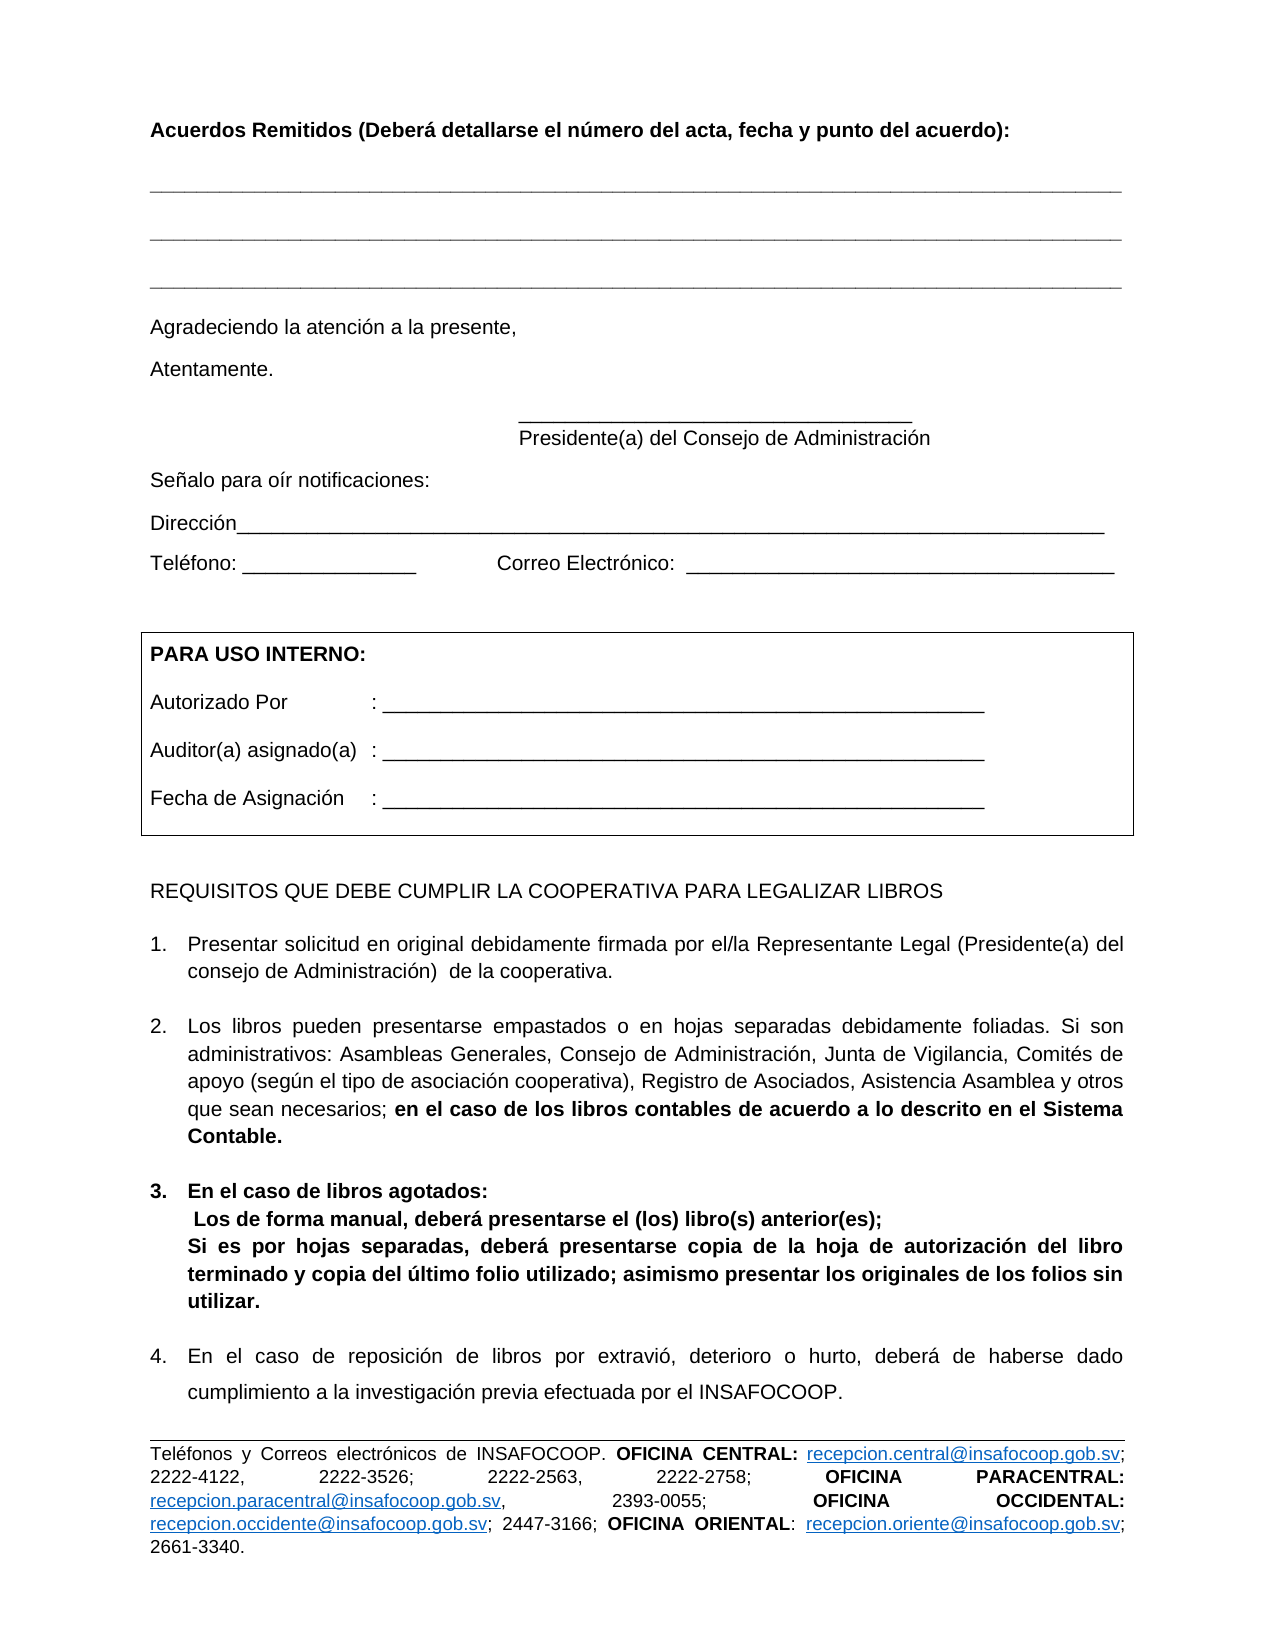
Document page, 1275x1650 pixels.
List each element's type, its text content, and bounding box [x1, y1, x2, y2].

text REQUISITOS QUE DEBE CUMPLIR LA COOPERATIVA PARA LEGALIZAR LIBROS [150, 879, 1125, 903]
text Señalo para oír notificaciones: [150, 468, 1125, 492]
text __________________________________ Presidente(a) del Consejo de Administración [519, 399, 1125, 449]
text Atentamente. [150, 357, 1125, 381]
text PARA USO INTERNO: [142, 633, 1133, 666]
list En el caso de libros agotados: [150, 1179, 1125, 1203]
text Fecha de Asignación : ____________________________________________________ [150, 785, 1125, 809]
text Autorizado Por : ____________________________________________________ [150, 689, 1125, 713]
text ____________________________________________________________________________________________________________________________________________________________________________________________________________________________________________________________ [150, 171, 1125, 291]
list Los de forma manual, deberá presentarse el (los) libro(s) anterior(es); [187, 1207, 1125, 1231]
list Presentar solicitud en original debidamente firmada por el/la Representante Legal (Presidente(a) del consejo de Administración) de la cooperativa. [150, 932, 1125, 983]
text Agradeciendo la atención a la presente, [150, 314, 1125, 338]
text Auditor(a) asignado(a) : ____________________________________________________ [150, 737, 1125, 761]
list En el caso de reposición de libros por extravió, deterioro o hurto, deberá de haberse dado cumplimiento a la investigación previa efectuada por el INSAFOCOOP. [150, 1344, 1125, 1404]
text Teléfono: _______________ Correo Electrónico: _____________________________________ [150, 551, 1125, 575]
text Acuerdos Remitidos (Deberá detallarse el número del acta, fecha y punto del acuerdo): [150, 118, 1125, 142]
list Los libros pueden presentarse empastados o en hojas separadas debidamente foliadas. Si son administrativos: Asambleas Generales, Consejo de Administración, Junta de Vigilancia, Comités de apoyo (según el tipo de asociación cooperativa), Registro de Asociados, Asistencia Asamblea y otros que sean necesarios; en el caso de los libros contables de acuerdo a lo descrito en el Sistema Contable. [150, 1014, 1125, 1148]
list Si es por hojas separadas, deberá presentarse copia de la hoja de autorización del libro terminado y copia del último folio utilizado; asimismo presentar los originales de los folios sin utilizar. [187, 1234, 1125, 1313]
text Dirección___________________________________________________________________________ [150, 510, 1125, 534]
